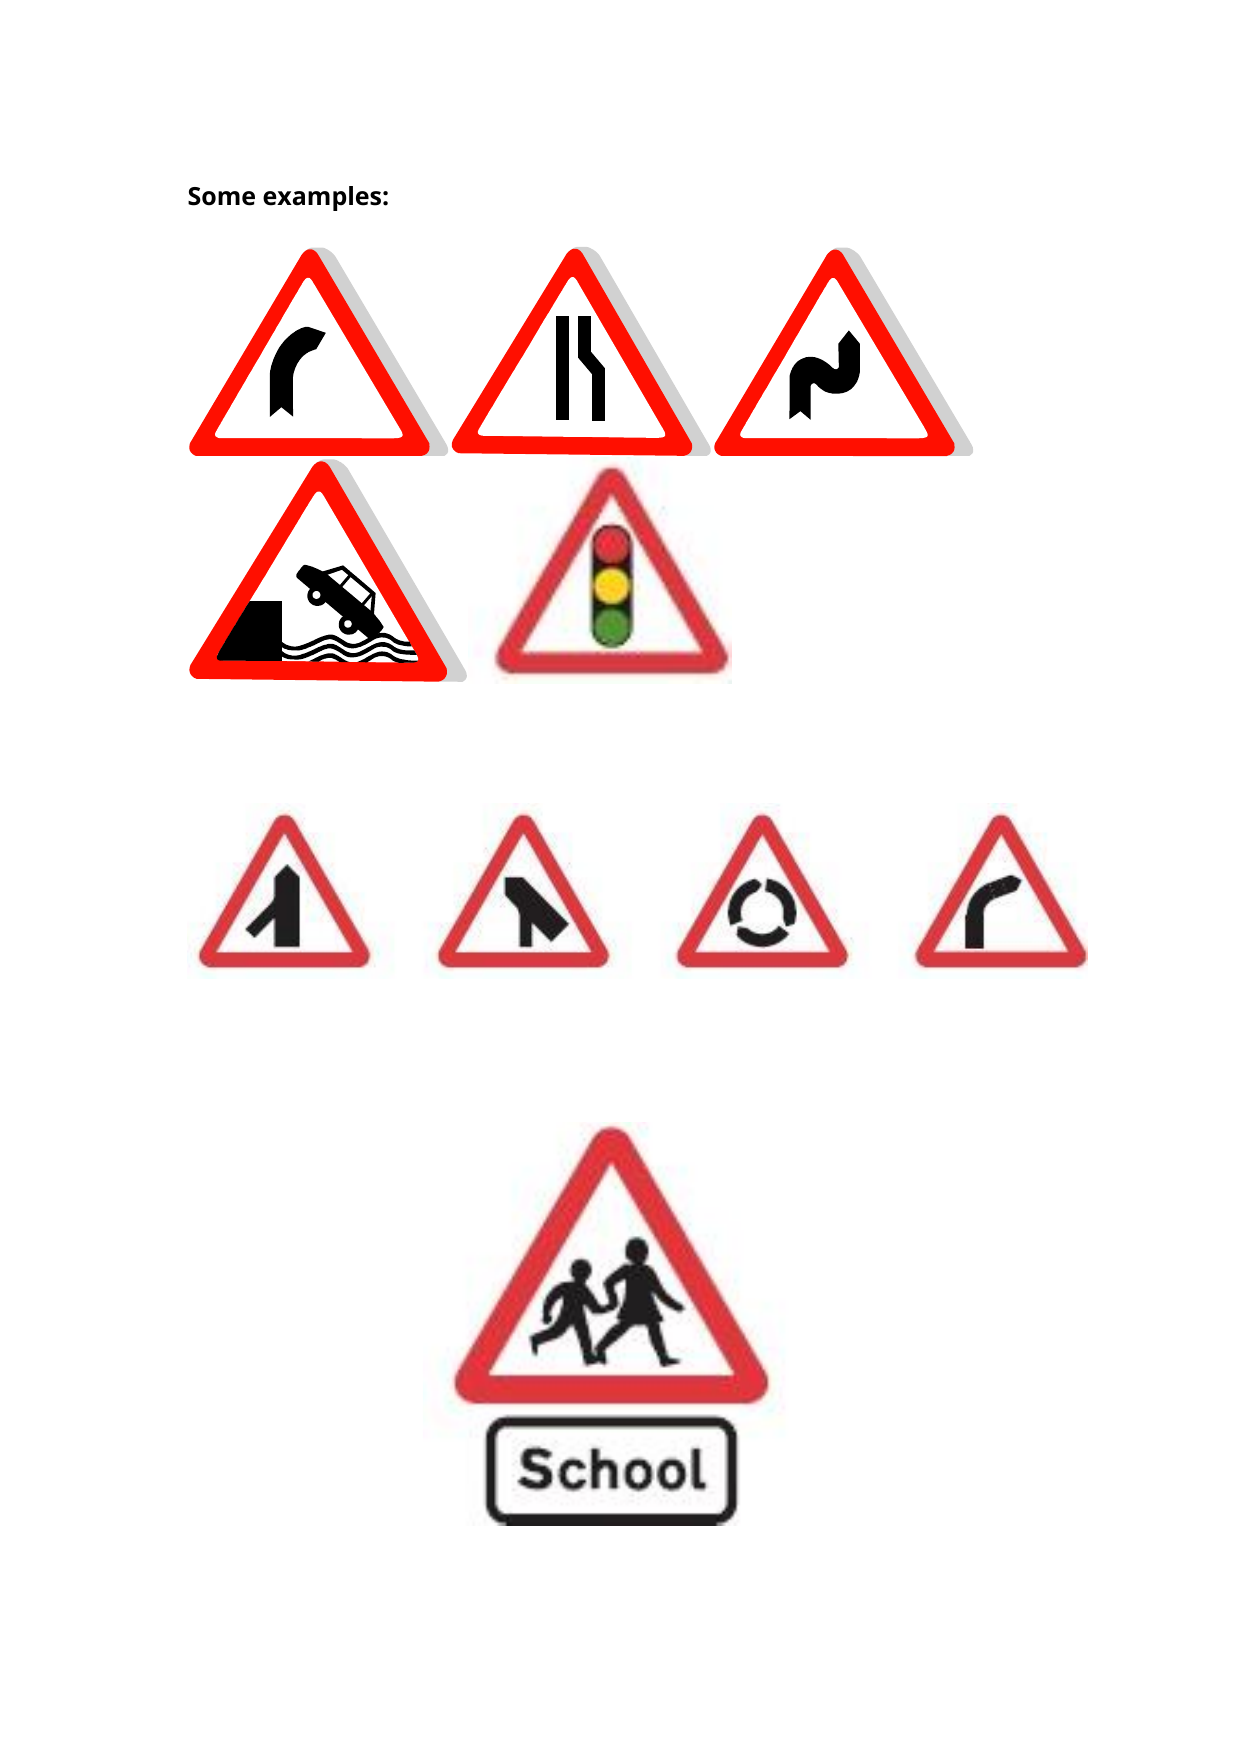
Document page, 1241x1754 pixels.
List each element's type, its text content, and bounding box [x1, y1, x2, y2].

picture [422, 1122, 818, 1526]
picture [187, 803, 1088, 979]
text Some examples: [187, 179, 1053, 213]
picture [468, 457, 732, 684]
